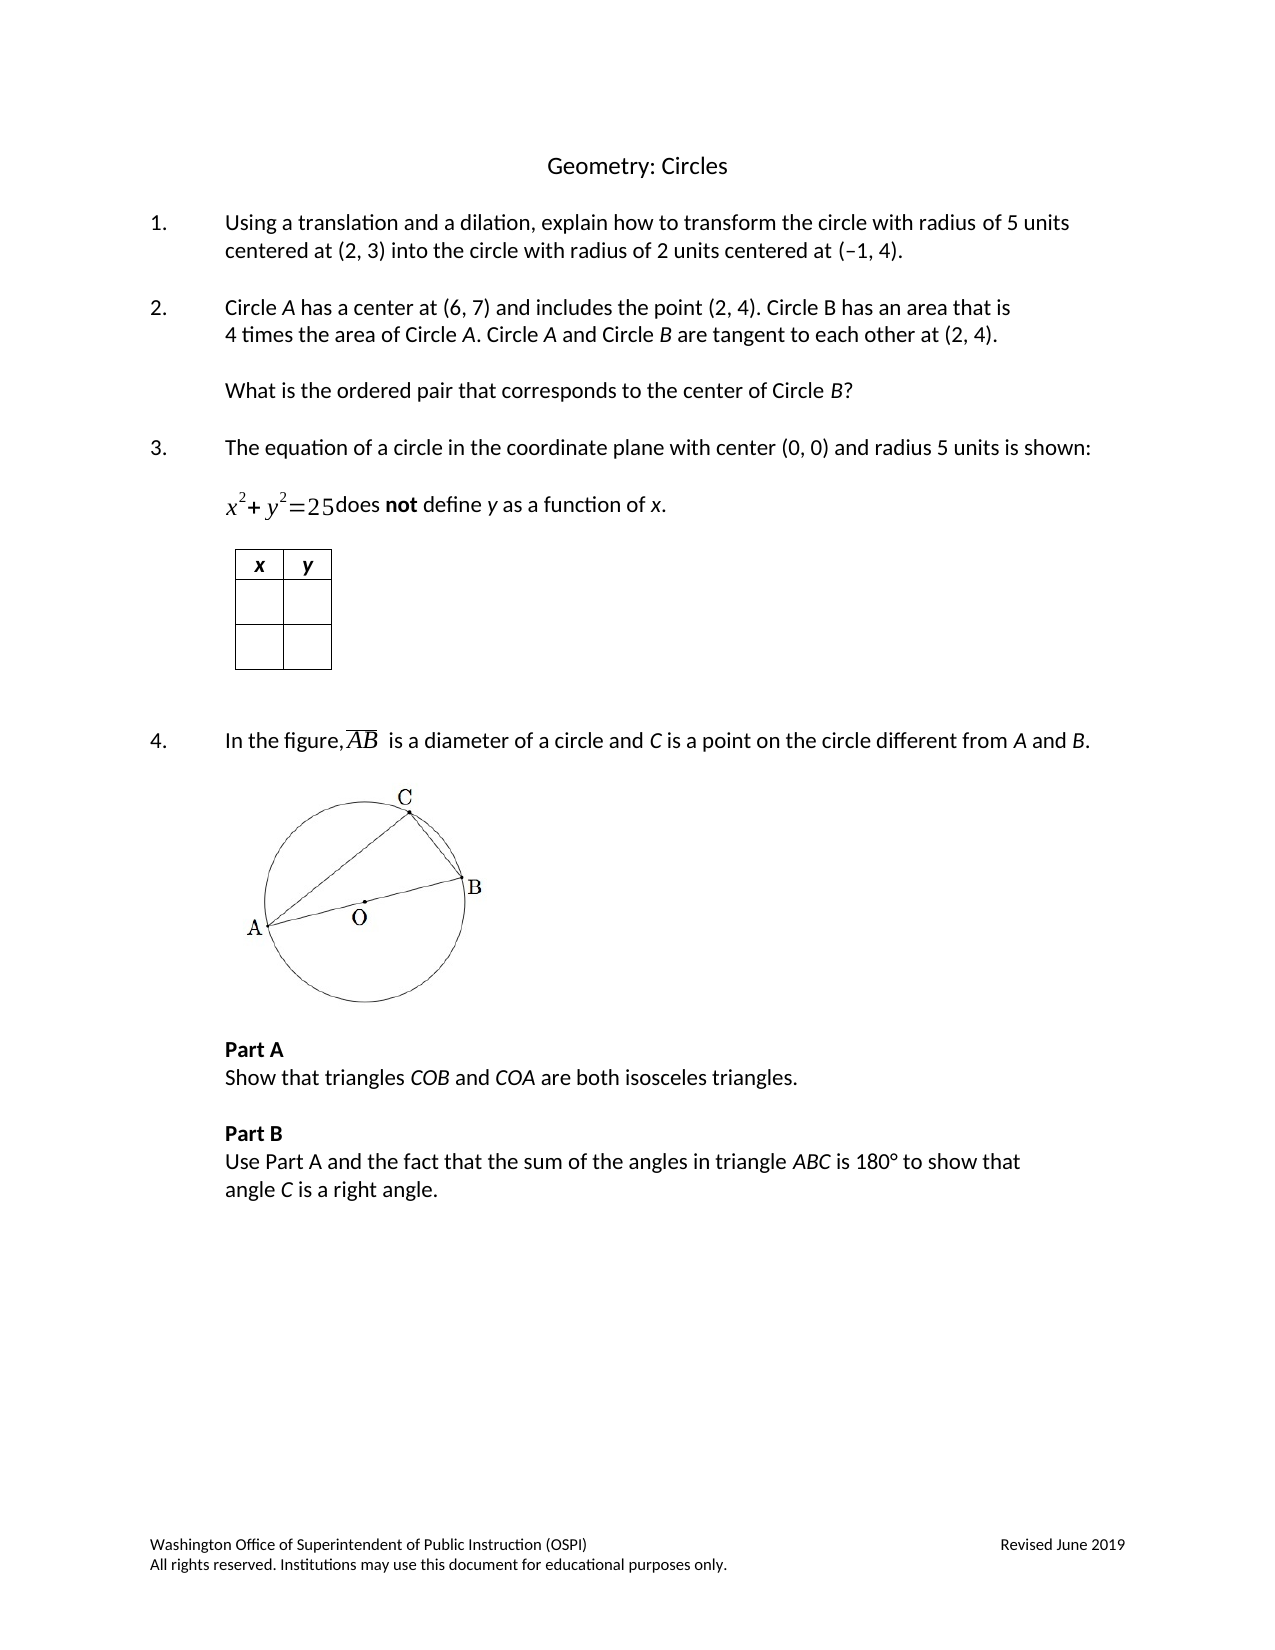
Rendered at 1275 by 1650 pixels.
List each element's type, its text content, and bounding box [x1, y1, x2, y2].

list The equation of a circle in the coordinate plane with center (0, 0) and radius 5 units is shown: does not define y as a function of x. [150, 433, 1125, 548]
list In the figure, is a diameter of a circle and C is a point on the circle different from A and B. Part A Show that triangles COB and COA are both isosceles triangles. Part B Use Part A and the fact that the sum of the angles in triangle ABC is 180° to show that angle C is a right angle. [150, 726, 1125, 1203]
table_cell [284, 625, 331, 669]
table_header y [284, 550, 331, 579]
text Geometry: Circles [150, 150, 1125, 181]
table_cell [236, 580, 283, 624]
list Using a translation and a dilation, explain how to transform the circle with radius of 5 units centered at (2, 3) into the circle with radius of 2 units centered at (–1, 4). [150, 208, 1125, 293]
picture [225, 782, 493, 1008]
list Circle A has a center at (6, 7) and includes the point (2, 4). Circle B has an area that is 4 times the area of Circle A. Circle A and Circle B are tangent to each other at (2, 4). What is the ordered pair that corresponds to the center of Circle B? [150, 293, 1125, 433]
table_cell [236, 625, 283, 669]
table_header x [236, 550, 283, 579]
table_cell [284, 580, 331, 624]
